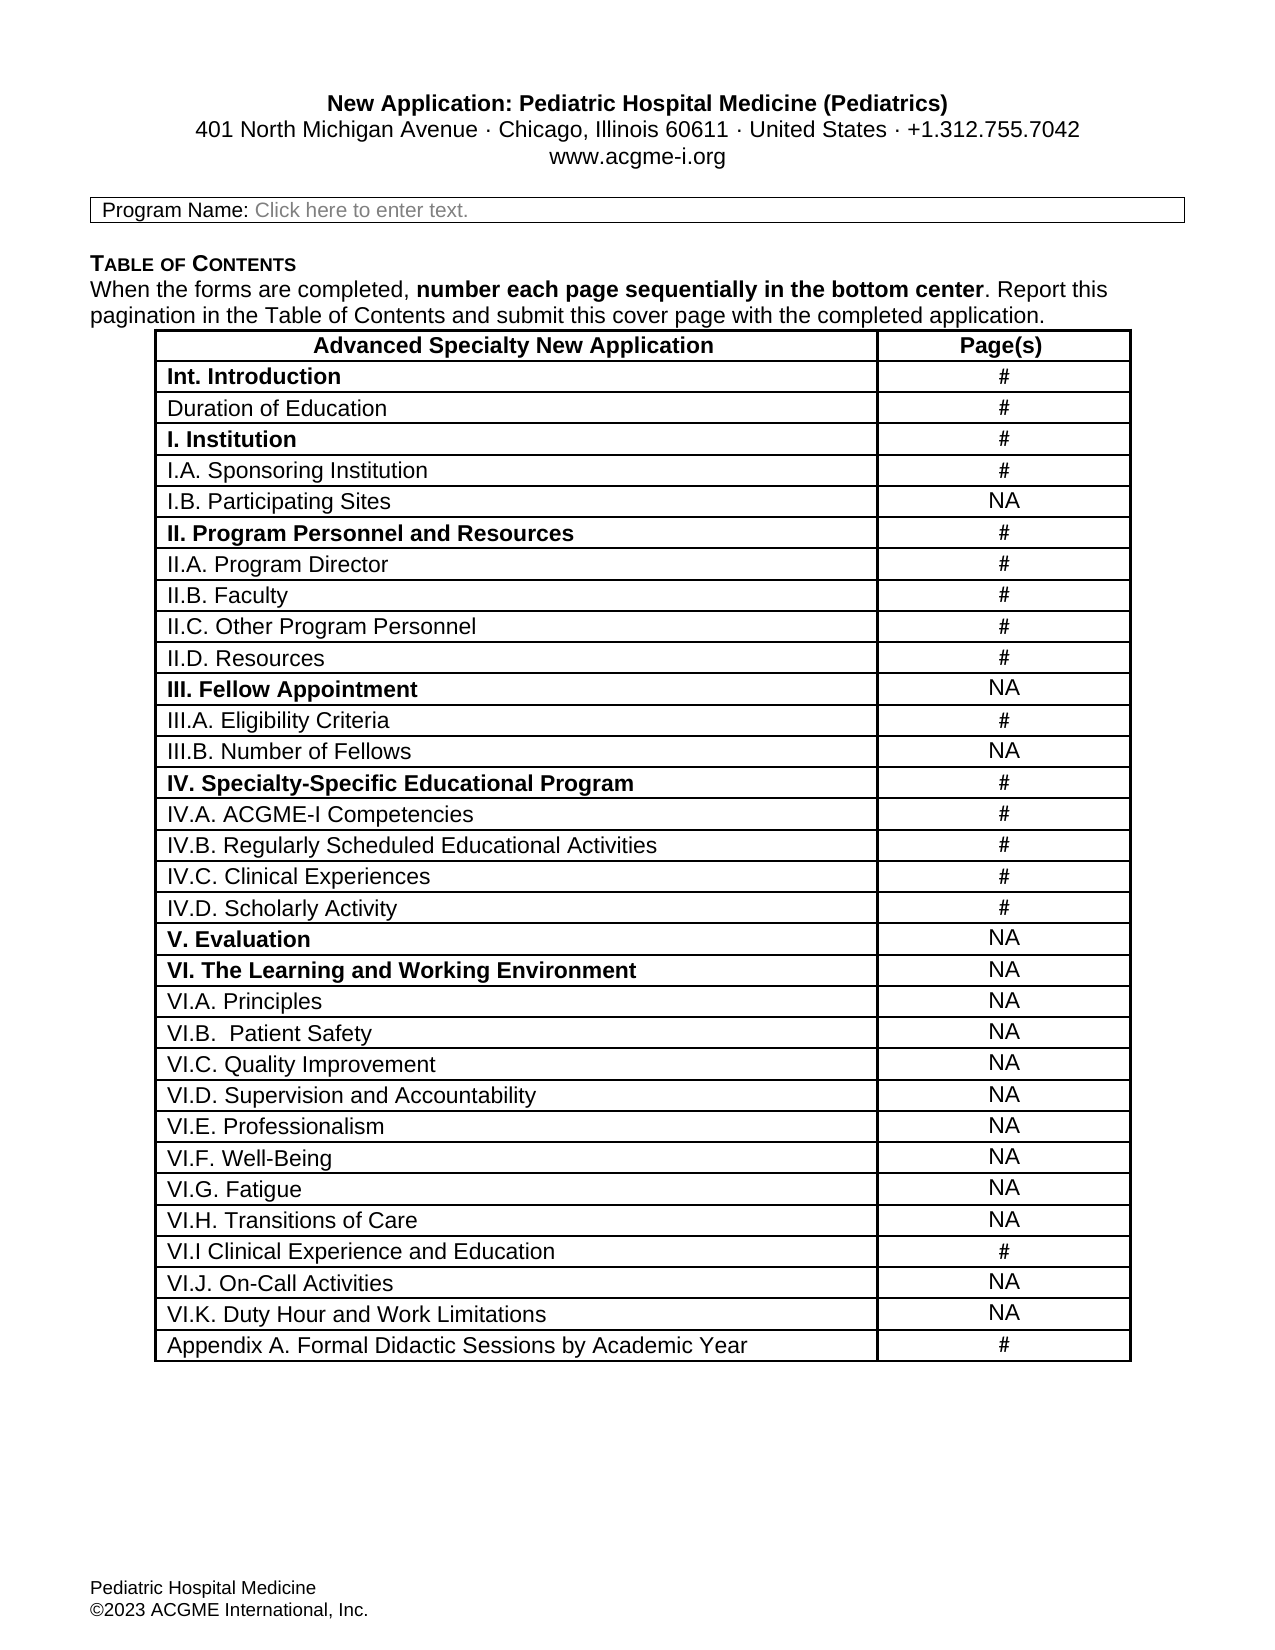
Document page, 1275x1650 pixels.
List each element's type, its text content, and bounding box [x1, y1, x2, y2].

text www.acgme-i.org [90, 143, 1185, 169]
text New Application: Pediatric Hospital Medicine (Pediatrics) [90, 90, 1185, 116]
text 401 North Michigan Avenue · Chicago, Illinois 60611 · United States · +1.312.755.7042 [90, 116, 1185, 143]
